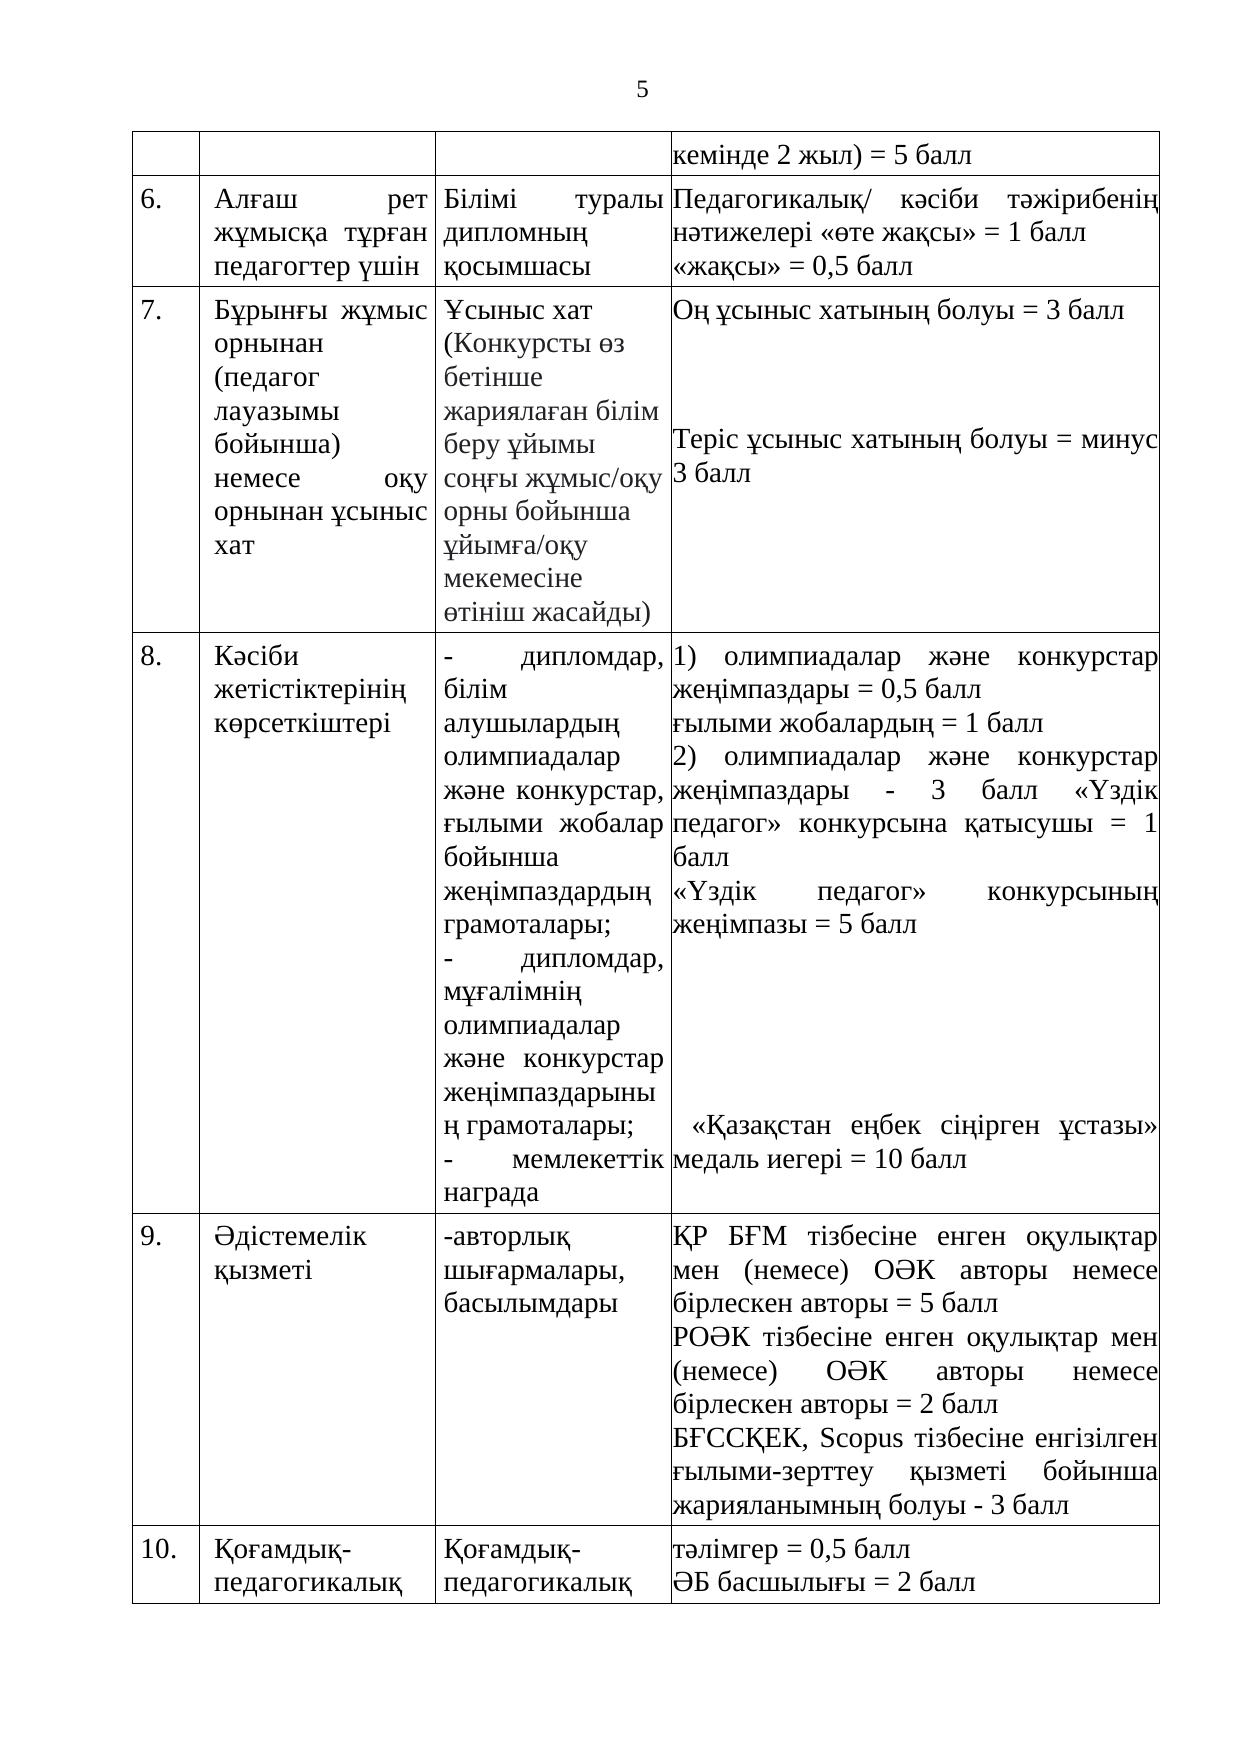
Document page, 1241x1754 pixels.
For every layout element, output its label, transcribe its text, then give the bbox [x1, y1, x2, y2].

table_cell 7. [133, 287, 199, 632]
table_cell 10. [133, 1526, 199, 1602]
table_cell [672, 1526, 1159, 1602]
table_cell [436, 1526, 671, 1602]
table_cell 9. [133, 1214, 199, 1525]
table_cell Педагогикалық/ кәсіби тәжірибенің нәтижелері «өте жақсы» = 1 балл «жақсы» = 0,5 балл [672, 176, 1159, 286]
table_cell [200, 132, 435, 175]
table_cell 6. [133, 176, 199, 286]
table_cell - дипломдар, білім алушылардың олимпиадалар және конкурстар, ғылыми жобалар бойынша жеңімпаздардың грамоталары; - дипломдар, мұғалімнің олимпиадалар және конкурстар жеңімпаздарының грамоталары; - мемлекеттік награда [436, 633, 671, 1213]
table_cell -авторлық шығармалары, басылымдары [436, 1214, 671, 1525]
table_cell 1) олимпиадалар және конкурстар жеңімпаздары = 0,5 балл ғылыми жобалардың = 1 балл 2) олимпиадалар және конкурстар жеңімпаздары - 3 балл «Үздік педагог» конкурсына қатысушы = 1 балл «Үздік педагог» конкурсының жеңімпазы = 5 балл «Қазақстан еңбек сіңірген ұстазы» медаль иегері = 10 балл [672, 633, 1159, 1213]
table_cell Алғаш рет жұмысқа тұрған педагогтер үшін [200, 176, 435, 286]
table_cell Әдістемелік қызметі [200, 1214, 435, 1525]
table_cell 8. [133, 633, 199, 1213]
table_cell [200, 1526, 435, 1602]
table_cell 5. [133, 132, 199, 175]
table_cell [672, 132, 1159, 175]
table_cell Бұрынғы жұмыс орнынан (педагог лауазымы бойынша) немесе оқу орнынан ұсыныс хат [200, 287, 435, 632]
table_cell Кәсіби жетістіктерінің көрсеткіштері [200, 633, 435, 1213]
table_cell Оң ұсыныс хатының болуы = 3 балл Теріс ұсыныс хатының болуы = минус 3 балл [672, 287, 1159, 632]
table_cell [436, 132, 671, 175]
table_cell Ұсыныс хат (Конкурсты өз бетінше жариялаған білім беру ұйымы соңғы жұмыс/оқу орны бойынша ұйымға/оқу мекемесіне өтініш жасайды) [436, 287, 671, 632]
table_cell Білімі туралы дипломның қосымшасы [436, 176, 671, 286]
table_cell ҚР БҒМ тізбесіне енген оқулықтар мен (немесе) ОӘК авторы немесе бірлескен авторы = 5 балл РОӘК тізбесіне енген оқулықтар мен (немесе) ОӘК авторы немесе бірлескен авторы = 2 балл БҒССҚЕК, Scopus тізбесіне енгізілген ғылыми-зерттеу қызметі бойынша жарияланымның болуы - 3 балл [672, 1214, 1159, 1525]
